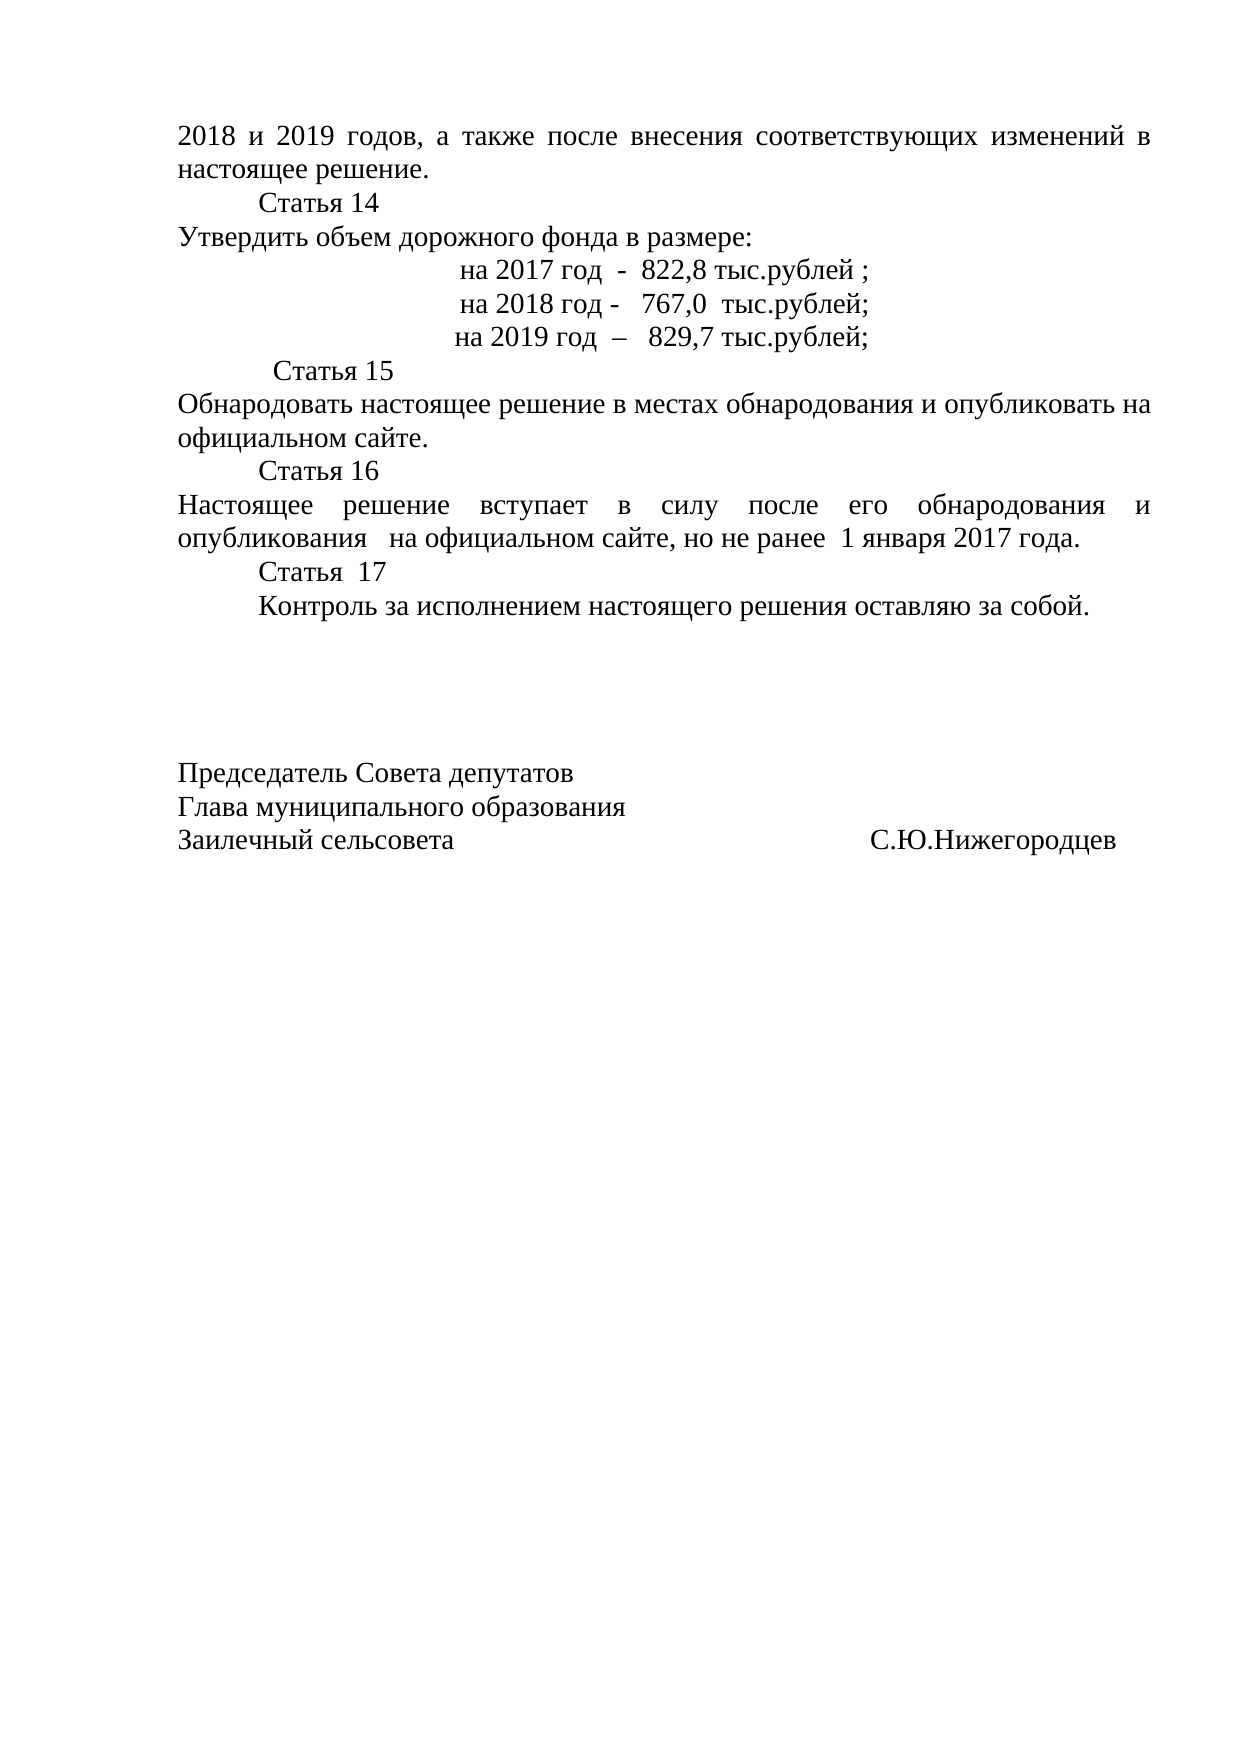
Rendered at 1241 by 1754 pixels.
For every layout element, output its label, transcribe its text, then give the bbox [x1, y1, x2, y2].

text Глава муниципального образования [177, 789, 1152, 822]
text Статья 14 [177, 185, 1152, 219]
text Председатель Совета депутатов [177, 755, 1152, 789]
text Утвердить объем дорожного фонда в размере: [177, 219, 1152, 252]
text Статья 17 [177, 554, 1152, 588]
text Контроль за исполнением настоящего решения оставляю за собой. [177, 588, 1152, 621]
text на 2017 год - 822,8 тыс.рублей ; [177, 252, 1152, 286]
text Настоящее решение вступает в силу после его обнародования и опубликования на официальном сайте, но не ранее 1 января 2017 года. [177, 487, 1152, 554]
text на 2019 год – 829,7 тыс.рублей; [177, 319, 1152, 353]
text Статья 16 [177, 453, 1152, 487]
text Обнародовать настоящее решение в местах обнародования и опубликовать на официальном сайте. [177, 386, 1152, 453]
text на 2018 год - 767,0 тыс.рублей; [177, 286, 1152, 319]
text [177, 118, 1152, 185]
text Статья 15 [177, 353, 1152, 386]
text Заилечный сельсовета С.Ю.Нижегородцев [177, 822, 1152, 856]
